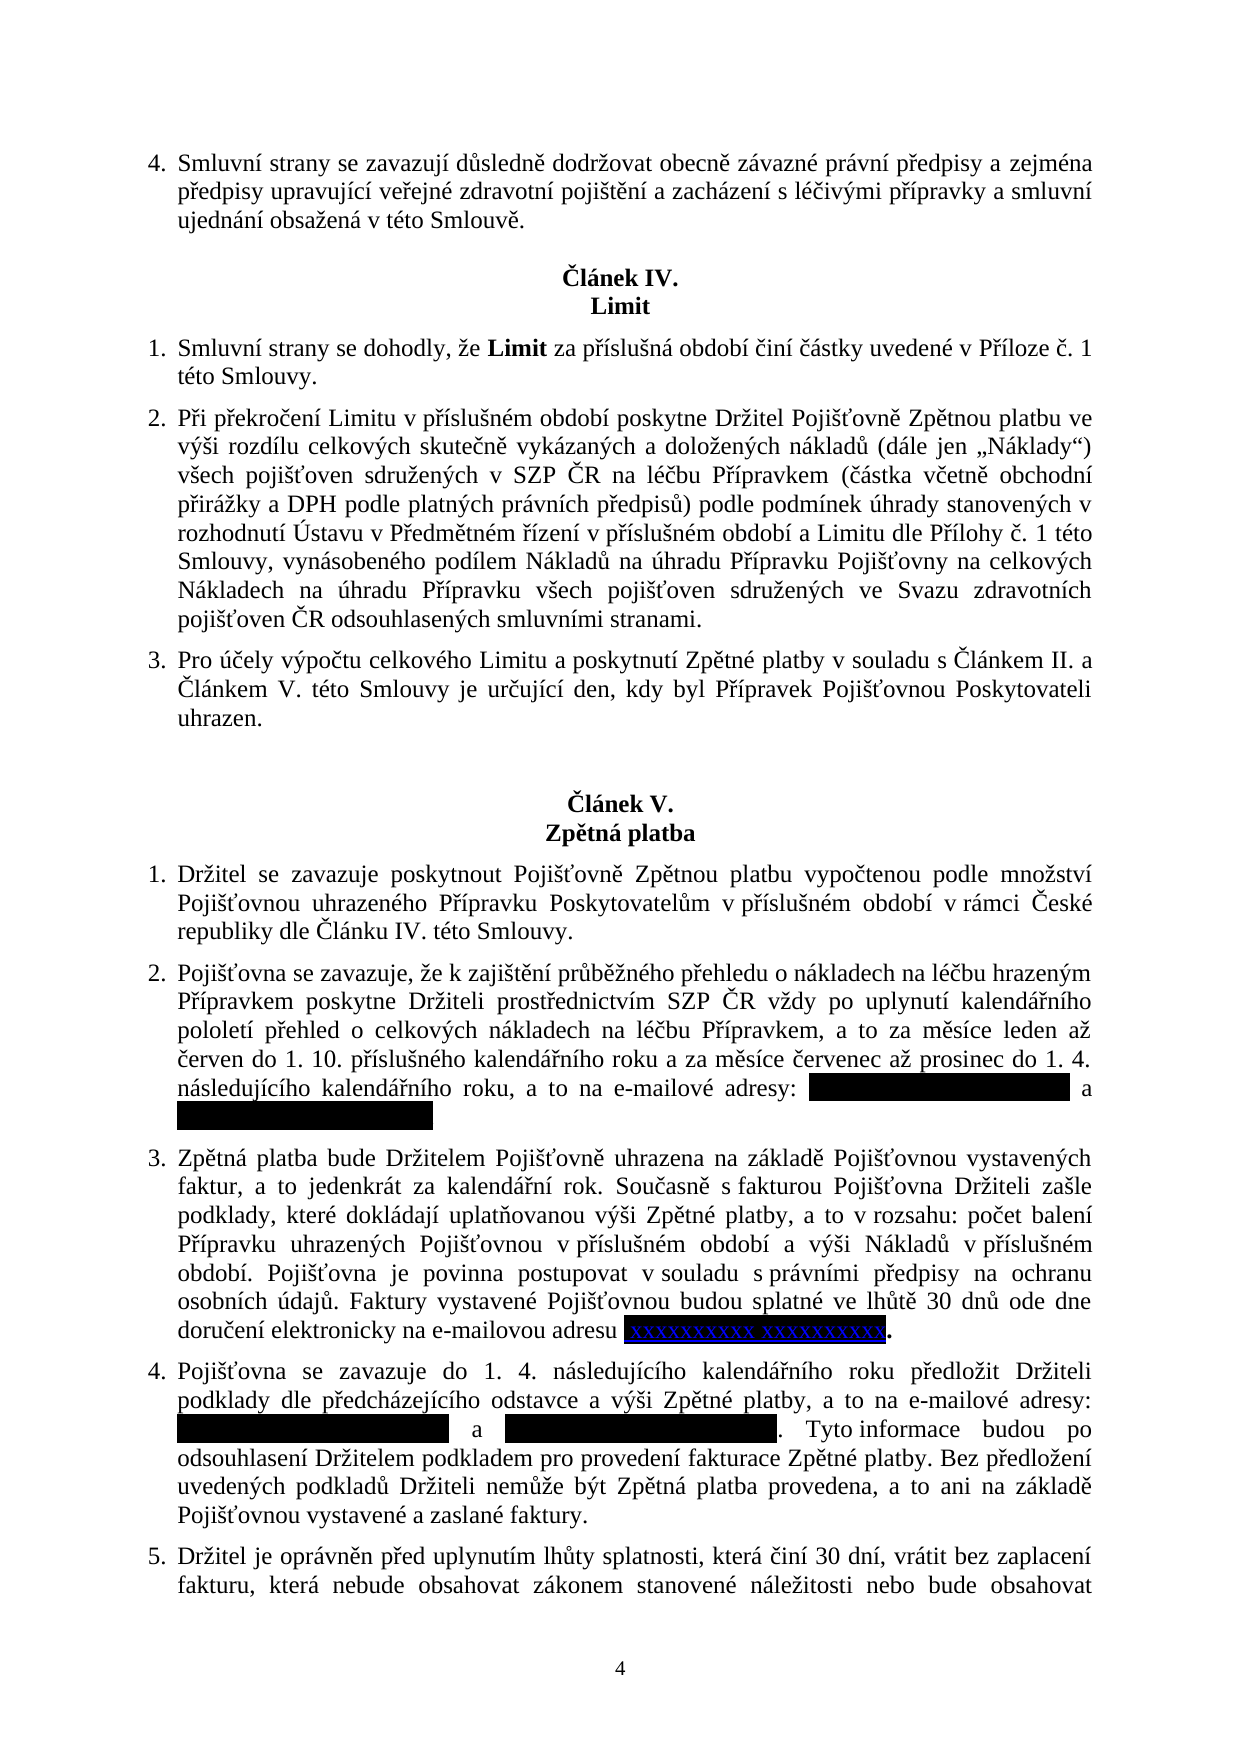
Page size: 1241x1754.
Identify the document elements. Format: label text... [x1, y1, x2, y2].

list Při překročení Limitu v příslušném období poskytne Držitel Pojišťovně Zpětnou platbu ve výši rozdílu celkových skutečně vykázaných a doložených nákladů (dále jen „Náklady“) všech pojišťoven sdružených v SZP ČR na léčbu Přípravkem (částka včetně obchodní přirážky a DPH podle platných právních předpisů) podle podmínek úhrady stanovených v rozhodnutí Ústavu v Předmětném řízení v příslušném období a Limitu dle Přílohy č. 1 této Smlouvy, vynásobeného podílem Nákladů na úhradu Přípravku Pojišťovny na celkových Nákladech na úhradu Přípravku všech pojišťoven sdružených ve Svazu zdravotních pojišťoven ČR odsouhlasených smluvními stranami. [148, 403, 1093, 633]
text Článek IV. [148, 263, 1093, 291]
text Limit [148, 291, 1093, 320]
text Článek V. [148, 789, 1093, 818]
list Pojišťovna se zavazuje, že k zajištění průběžného přehledu o nákladech na léčbu hrazeným Přípravkem poskytne Držiteli prostřednictvím SZP ČR vždy po uplynutí kalendářního pololetí přehled o celkových nákladech na léčbu Přípravkem, a to za měsíce leden až červen do 1. 10. příslušného kalendářního roku a za měsíce červenec až prosinec do 1. 4. následujícího kalendářního roku, a to na e-mailové adresy: xxxxxxxxxx xxxxxxxxxx a xxxxxxxxxx xxxxxxxxxx [148, 958, 1093, 1130]
list Pojišťovna se zavazuje do 1. 4. následujícího kalendářního roku předložit Držiteli podklady dle předcházejícího odstavce a výši Zpětné platby, a to na e-mailové adresy: xxxxxxxxxx xxxxxxxxxx a xxxxxxxxxx xxxxxxxxxx. Tyto informace budou po odsouhlasení Držitelem podkladem pro provedení fakturace Zpětné platby. Bez předložení uvedených podkladů Držiteli nemůže být Zpětná platba provedena, a to ani na základě Pojišťovnou vystavené a zaslané faktury. [148, 1356, 1093, 1529]
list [148, 1541, 1093, 1599]
list Držitel se zavazuje poskytnout Pojišťovně Zpětnou platbu vypočtenou podle množství Pojišťovnou uhrazeného Přípravku Poskytovatelům v příslušném období v rámci České republiky dle Článku IV. této Smlouvy. [148, 859, 1093, 945]
list Pro účely výpočtu celkového Limitu a poskytnutí Zpětné platby v souladu s Článkem II. a Článkem V. této Smlouvy je určující den, kdy byl Přípravek Pojišťovnou Poskytovateli uhrazen. [148, 645, 1093, 731]
list Smluvní strany se zavazují důsledně dodržovat obecně závazné právní předpisy a zejména předpisy upravující veřejné zdravotní pojištění a zacházení s léčivými přípravky a smluvní ujednání obsažená v této Smlouvě. [148, 148, 1093, 234]
list Zpětná platba bude Držitelem Pojišťovně uhrazena na základě Pojišťovnou vystavených faktur, a to jedenkrát za kalendářní rok. Současně s fakturou Pojišťovna Držiteli zašle podklady, které dokládají uplatňovanou výši Zpětné platby, a to v rozsahu: počet balení Přípravku uhrazených Pojišťovnou v příslušném období a výši Nákladů v příslušném období. Pojišťovna je povinna postupovat v souladu s právními předpisy na ochranu osobních údajů. Faktury vystavené Pojišťovnou budou splatné ve lhůtě 30 dnů ode dne doručení elektronicky na e-mailovou adresu xxxxxxxxxx xxxxxxxxxx. [148, 1143, 1093, 1344]
text Zpětná platba [148, 818, 1093, 846]
list Smluvní strany se dohodly, že Limit za příslušná období činí částky uvedené v Příloze č. 1 této Smlouvy. [148, 333, 1093, 390]
